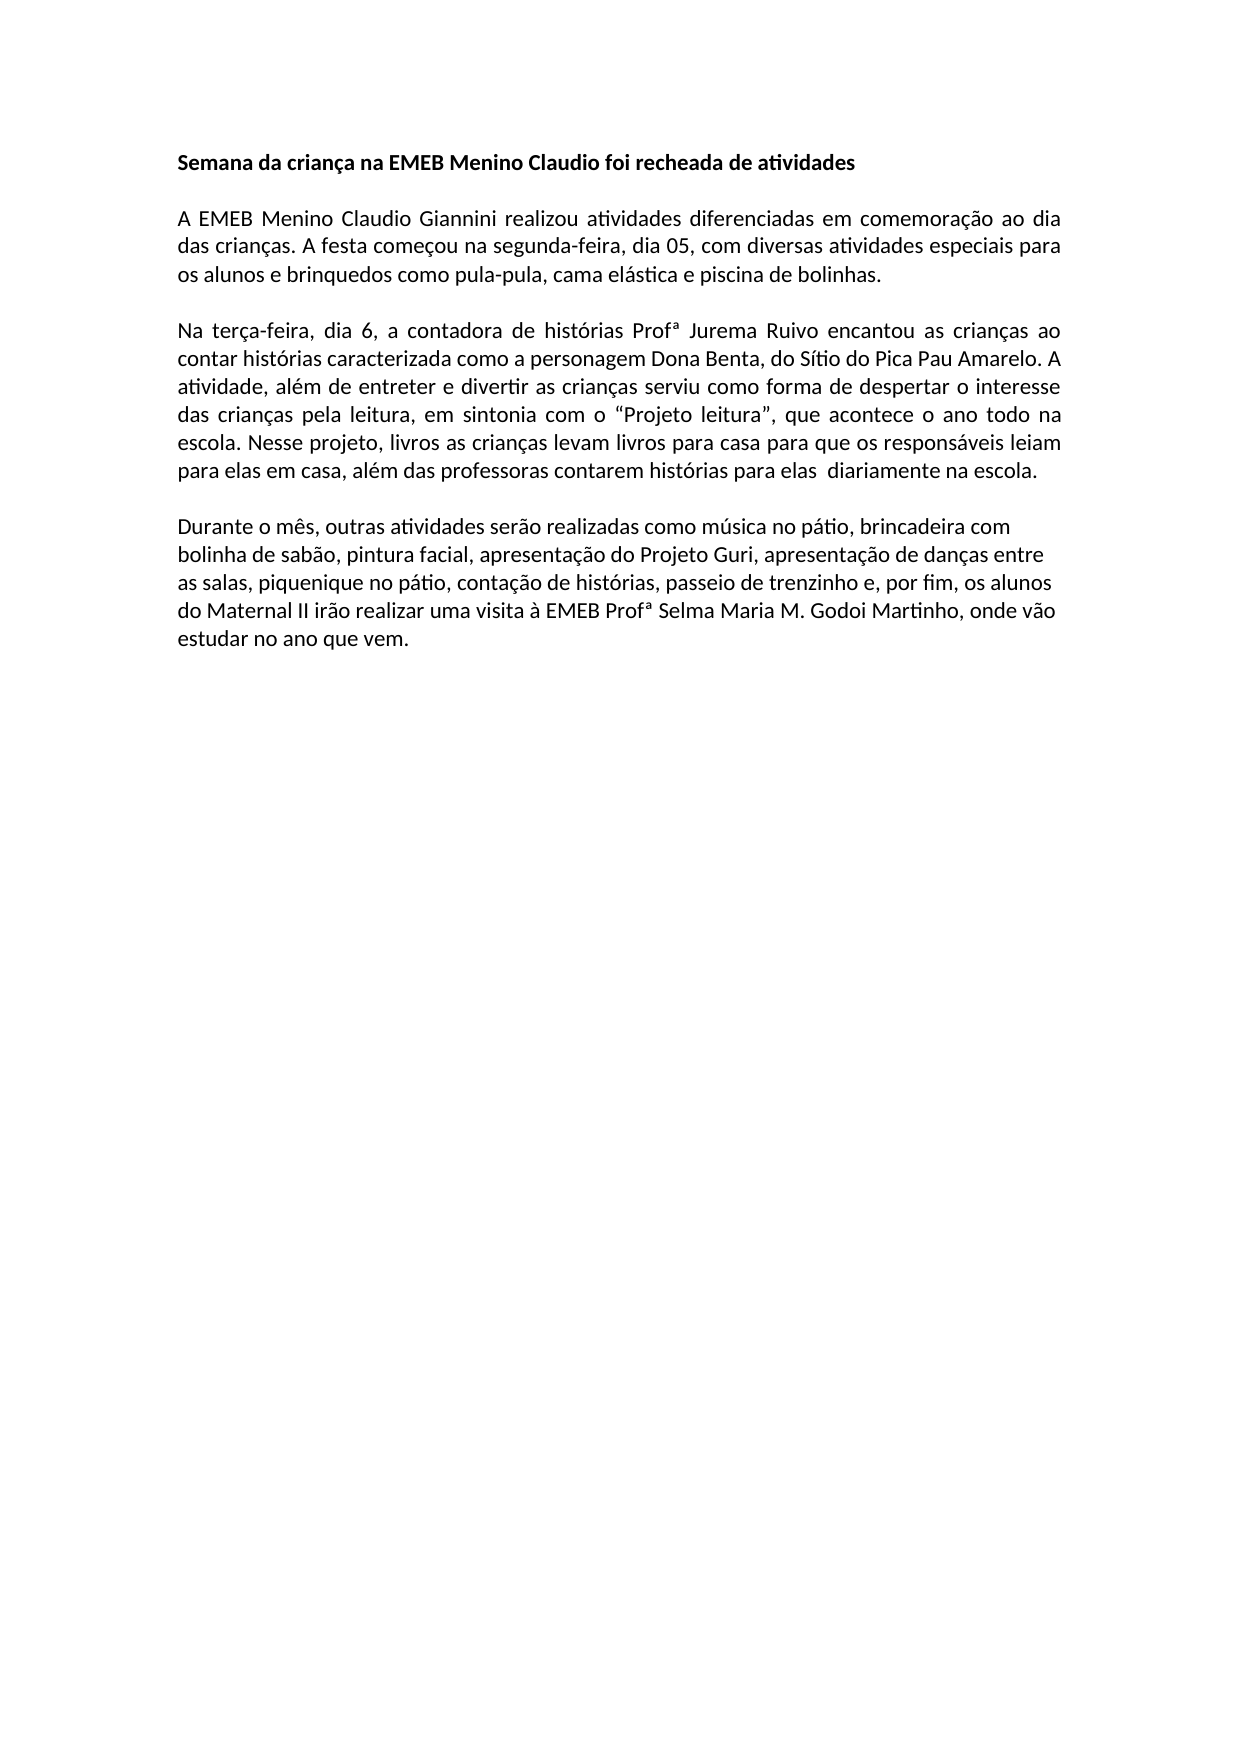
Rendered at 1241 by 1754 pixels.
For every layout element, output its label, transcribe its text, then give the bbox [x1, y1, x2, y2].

text Na terça-feira, dia 6, a contadora de histórias Profª Jurema Ruivo encantou as crianças ao contar histórias caracterizada como a personagem Dona Benta, do Sítio do Pica Pau Amarelo. A atividade, além de entreter e divertir as crianças serviu como forma de despertar o interesse das crianças pela leitura, em sintonia com o “Projeto leitura”, que acontece o ano todo na escola. Nesse projeto, livros as crianças levam livros para casa para que os responsáveis leiam para elas em casa, além das professoras contarem histórias para elas diariamente na escola. [177, 316, 1063, 484]
text Durante o mês, outras atividades serão realizadas como música no pátio, brincadeira com bolinha de sabão, pintura facial, apresentação do Projeto Guri, apresentação de danças entre as salas, piquenique no pátio, contação de histórias, passeio de trenzinho e, por fim, os alunos do Maternal II irão realizar uma visita à EMEB Profª Selma Maria M. Godoi Martinho, onde vão estudar no ano que vem. [177, 512, 1063, 652]
text Semana da criança na EMEB Menino Claudio foi recheada de atividades [177, 148, 1063, 176]
text A EMEB Menino Claudio Giannini realizou atividades diferenciadas em comemoração ao dia das crianças. A festa começou na segunda-feira, dia 05, com diversas atividades especiais para os alunos e brinquedos como pula-pula, cama elástica e piscina de bolinhas. [177, 204, 1063, 288]
